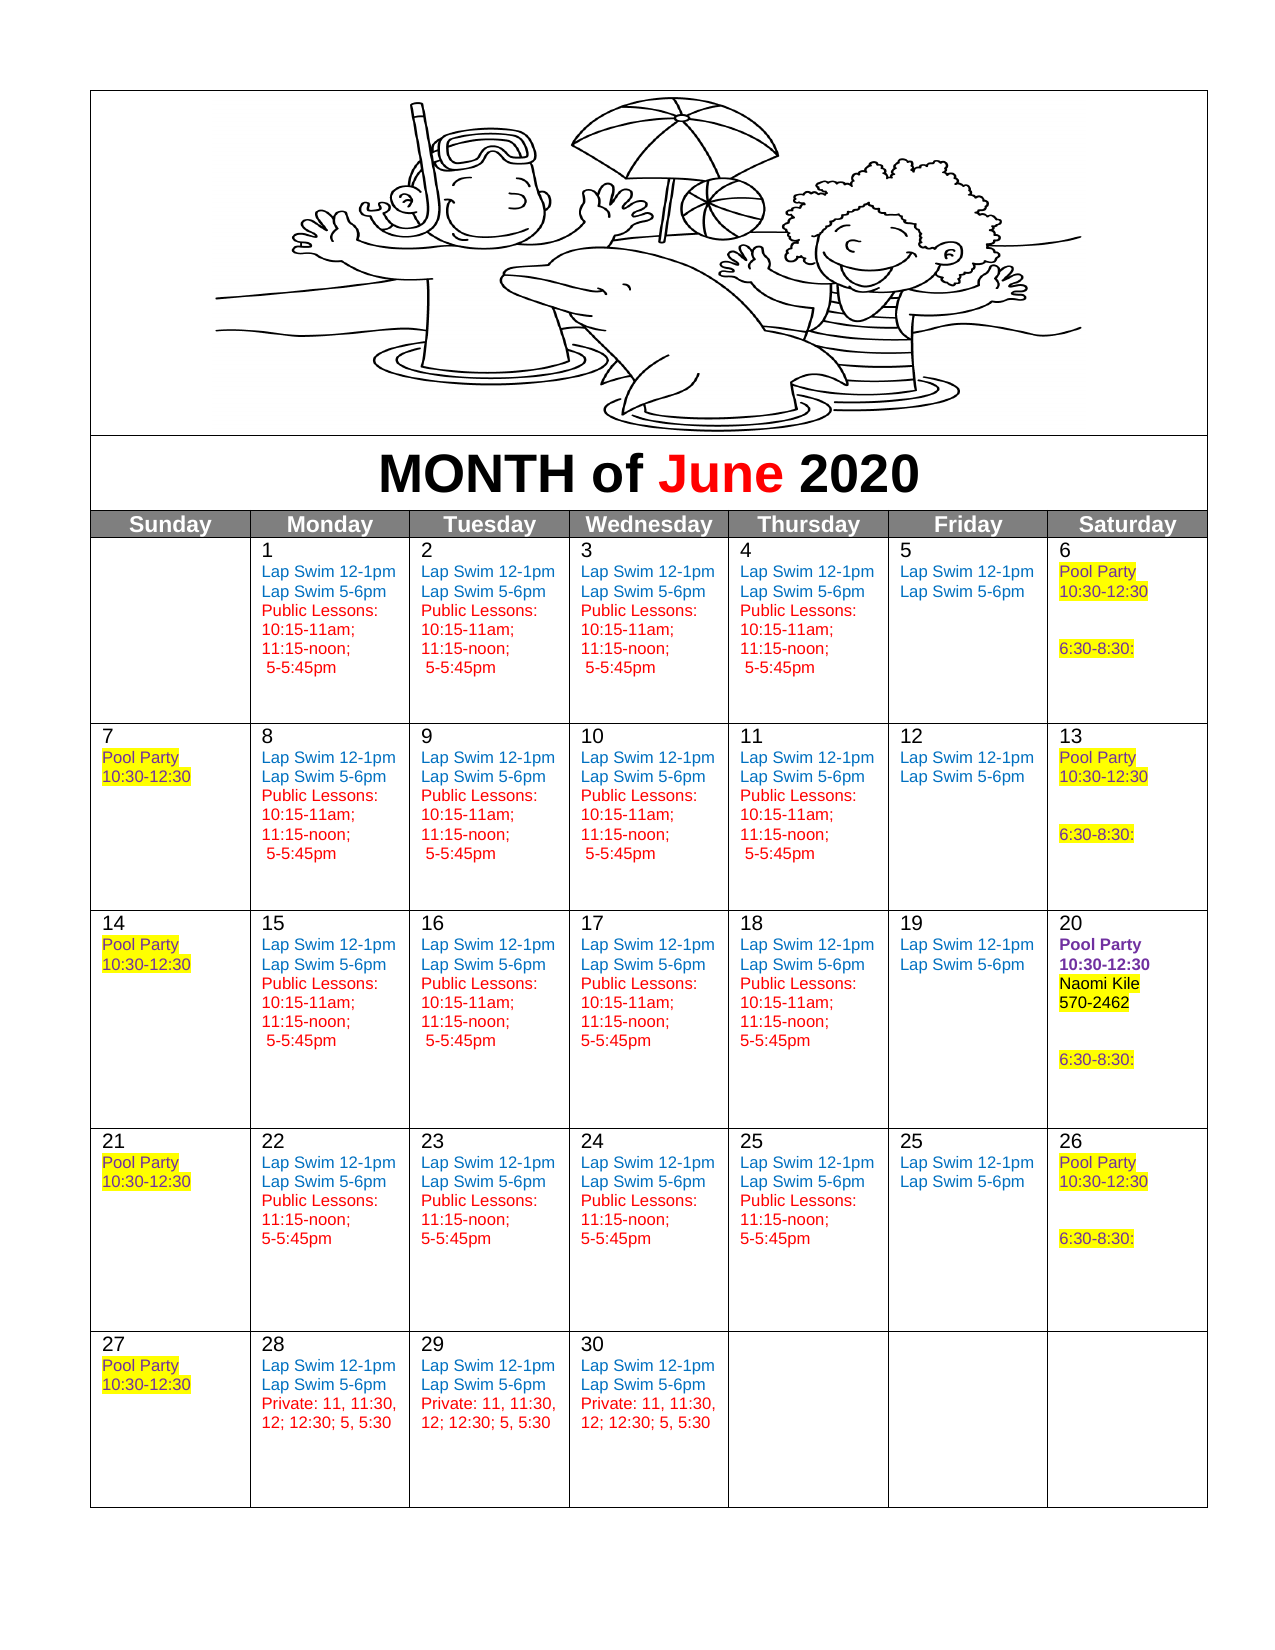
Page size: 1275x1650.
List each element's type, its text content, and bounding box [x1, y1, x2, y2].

table_cell [91, 538, 250, 723]
table_cell Friday [889, 511, 1047, 537]
table_cell 21 Pool Party 10:30-12:30 [91, 1129, 250, 1331]
table_cell 16 Lap Swim 12-1pm Lap Swim 5-6pm Public Lessons: 10:15-11am; 11:15-noon; 5-5:45pm [410, 911, 569, 1127]
table_cell 14 Pool Party 10:30-12:30 [91, 911, 250, 1127]
table_cell 11 Lap Swim 12-1pm Lap Swim 5-6pm Public Lessons: 10:15-11am; 11:15-noon; 5-5:45pm [729, 724, 888, 910]
table_cell Wednesday [570, 511, 728, 537]
table_cell 6 Pool Party 10:30-12:30 6:30-8:30: [1048, 538, 1207, 723]
table_cell 19 Lap Swim 12-1pm Lap Swim 5-6pm [889, 911, 1047, 1127]
picture [211, 92, 1087, 433]
table_cell 20 Pool Party 10:30-12:30 Naomi Kile 570-2462 6:30-8:30: [1048, 911, 1207, 1127]
table_cell 23 Lap Swim 12-1pm Lap Swim 5-6pm Public Lessons: 11:15-noon; 5-5:45pm [410, 1129, 569, 1331]
table_cell 26 Pool Party 10:30-12:30 6:30-8:30: [1048, 1129, 1207, 1331]
table_cell 5 Lap Swim 12-1pm Lap Swim 5-6pm [889, 538, 1047, 723]
table_cell 18 Lap Swim 12-1pm Lap Swim 5-6pm Public Lessons: 10:15-11am; 11:15-noon; 5-5:45pm [729, 911, 888, 1127]
table_cell Saturday [1048, 511, 1207, 537]
table_cell Sunday [91, 511, 250, 537]
table_cell 4 Lap Swim 12-1pm Lap Swim 5-6pm Public Lessons: 10:15-11am; 11:15-noon; 5-5:45pm [729, 538, 888, 723]
table_cell 25 Lap Swim 12-1pm Lap Swim 5-6pm [889, 1129, 1047, 1331]
table_cell 17 Lap Swim 12-1pm Lap Swim 5-6pm Public Lessons: 10:15-11am; 11:15-noon; 5-5:45pm [570, 911, 728, 1127]
table_cell Thursday [729, 511, 888, 537]
table_cell 22 Lap Swim 12-1pm Lap Swim 5-6pm Public Lessons: 11:15-noon; 5-5:45pm [251, 1129, 409, 1331]
table_cell 27 Pool Party 10:30-12:30 [91, 1332, 250, 1507]
table_cell 30 Lap Swim 12-1pm Lap Swim 5-6pm Private: 11, 11:30, 12; 12:30; 5, 5:30 [570, 1332, 728, 1507]
table_cell 8 Lap Swim 12-1pm Lap Swim 5-6pm Public Lessons: 10:15-11am; 11:15-noon; 5-5:45pm [251, 724, 409, 910]
table_cell Monday [251, 511, 409, 537]
table_cell [1048, 1332, 1207, 1507]
table_cell 9 Lap Swim 12-1pm Lap Swim 5-6pm Public Lessons: 10:15-11am; 11:15-noon; 5-5:45pm [410, 724, 569, 910]
table_cell 25 Lap Swim 12-1pm Lap Swim 5-6pm Public Lessons: 11:15-noon; 5-5:45pm [729, 1129, 888, 1331]
table_cell 24 Lap Swim 12-1pm Lap Swim 5-6pm Public Lessons: 11:15-noon; 5-5:45pm [570, 1129, 728, 1331]
table_cell MONTH of June 2020 [91, 436, 1207, 510]
table_cell 1 Lap Swim 12-1pm Lap Swim 5-6pm Public Lessons: 10:15-11am; 11:15-noon; 5-5:45pm [251, 538, 409, 723]
table_cell 3 Lap Swim 12-1pm Lap Swim 5-6pm Public Lessons: 10:15-11am; 11:15-noon; 5-5:45pm [570, 538, 728, 723]
table_cell 12 Lap Swim 12-1pm Lap Swim 5-6pm [889, 724, 1047, 910]
table_header [91, 91, 1207, 435]
table_cell 28 Lap Swim 12-1pm Lap Swim 5-6pm Private: 11, 11:30, 12; 12:30; 5, 5:30 [251, 1332, 409, 1507]
table_cell [889, 1332, 1047, 1507]
table_cell 29 Lap Swim 12-1pm Lap Swim 5-6pm Private: 11, 11:30, 12; 12:30; 5, 5:30 [410, 1332, 569, 1507]
table_cell 15 Lap Swim 12-1pm Lap Swim 5-6pm Public Lessons: 10:15-11am; 11:15-noon; 5-5:45pm [251, 911, 409, 1127]
table_cell 7 Pool Party 10:30-12:30 [91, 724, 250, 910]
table_cell [729, 1332, 888, 1507]
table_cell 2 Lap Swim 12-1pm Lap Swim 5-6pm Public Lessons: 10:15-11am; 11:15-noon; 5-5:45pm [410, 538, 569, 723]
table_cell 10 Lap Swim 12-1pm Lap Swim 5-6pm Public Lessons: 10:15-11am; 11:15-noon; 5-5:45pm [570, 724, 728, 910]
table_cell 13 Pool Party 10:30-12:30 6:30-8:30: [1048, 724, 1207, 910]
table_cell Tuesday [410, 511, 569, 537]
